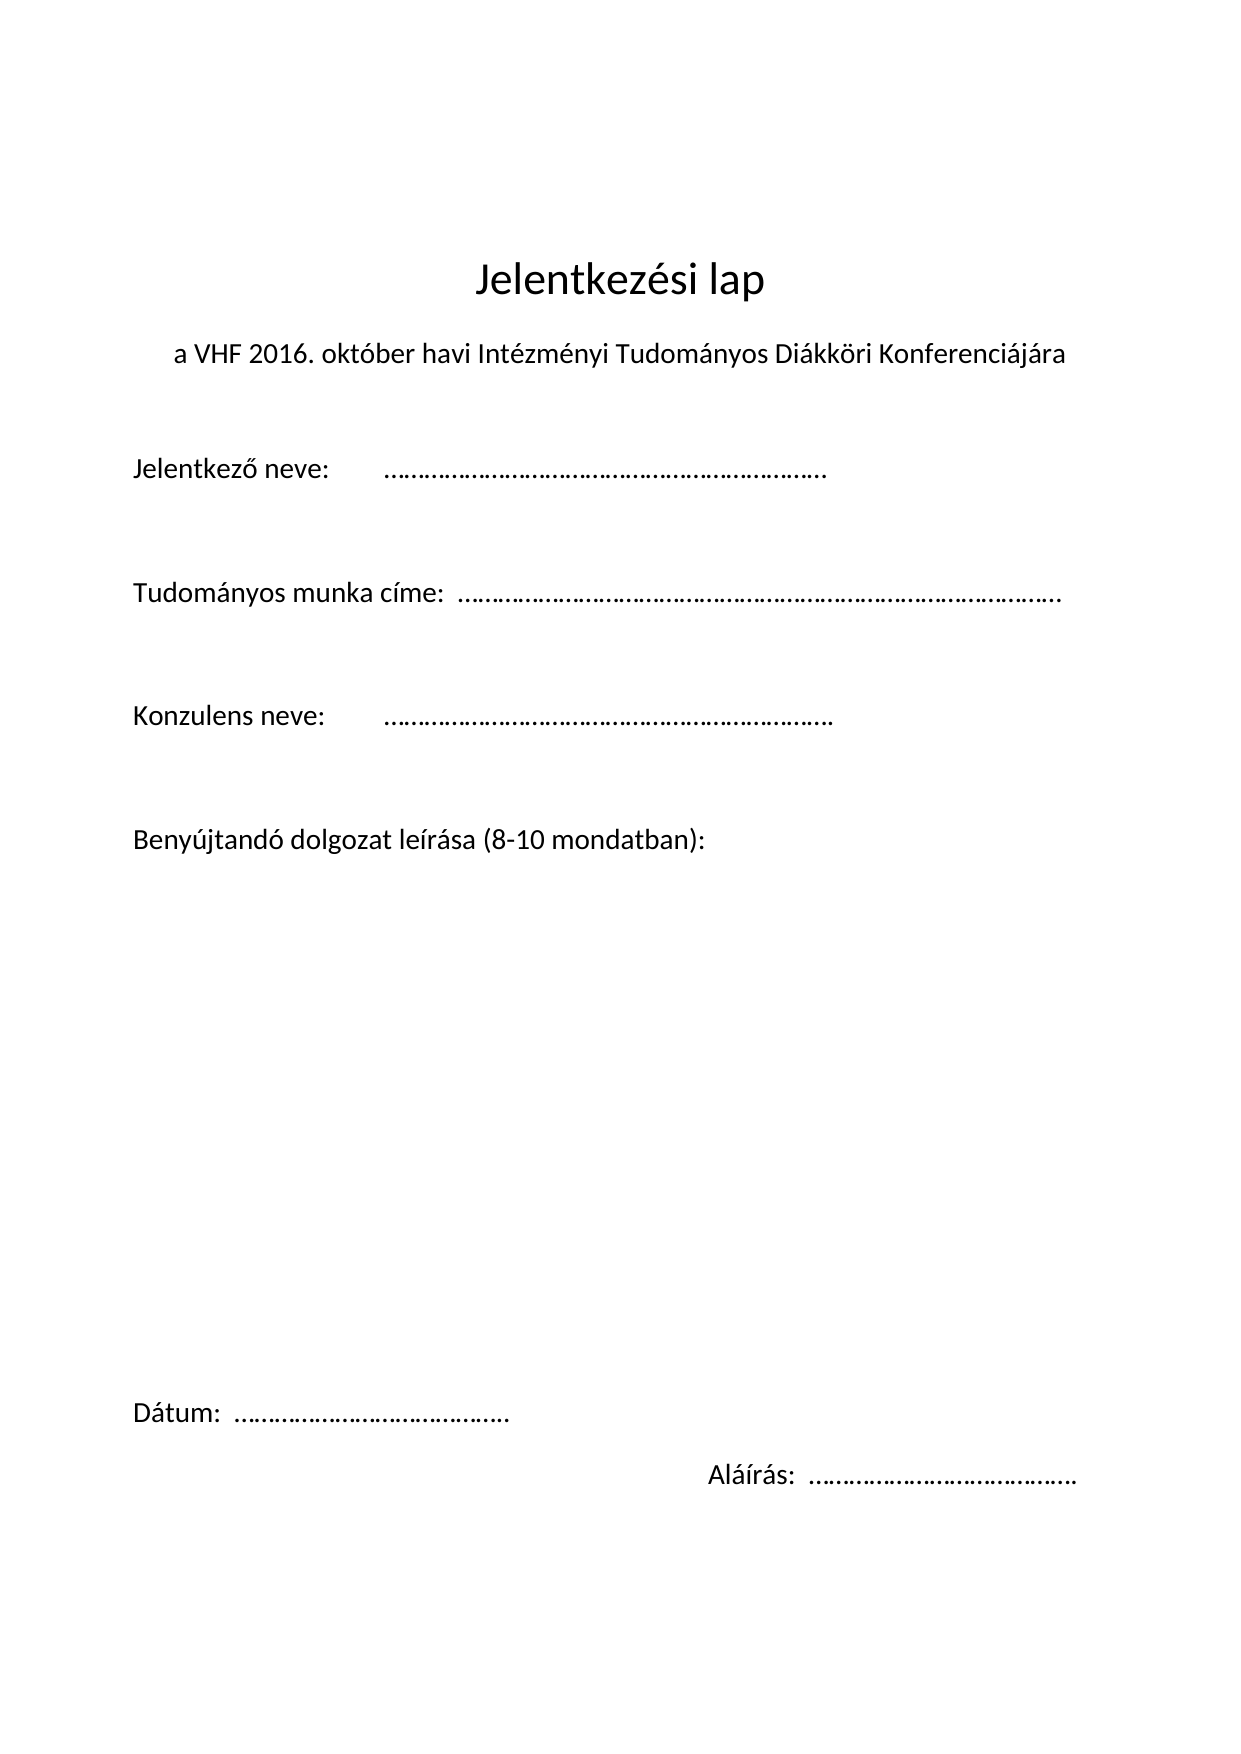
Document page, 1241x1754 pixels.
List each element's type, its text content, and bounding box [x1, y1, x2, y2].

text Konzulens neve: …………………………………………………………. [133, 697, 1181, 733]
text Jelentkező neve: ………………………………………………………… [133, 450, 1181, 486]
text Benyújtandó dolgozat leírása (8-10 mondatban): [133, 821, 1181, 856]
text Tudományos munka címe: ……………………………………………………………………………… [133, 574, 1181, 609]
text Jelentkezési lap [59, 250, 1181, 306]
text Dátum: ………………………………….. [133, 1394, 1181, 1430]
text Aláírás: …………………………………. [133, 1456, 1078, 1492]
text a VHF 2016. október havi Intézményi Tudományos Diákköri Konferenciájára [59, 335, 1181, 371]
